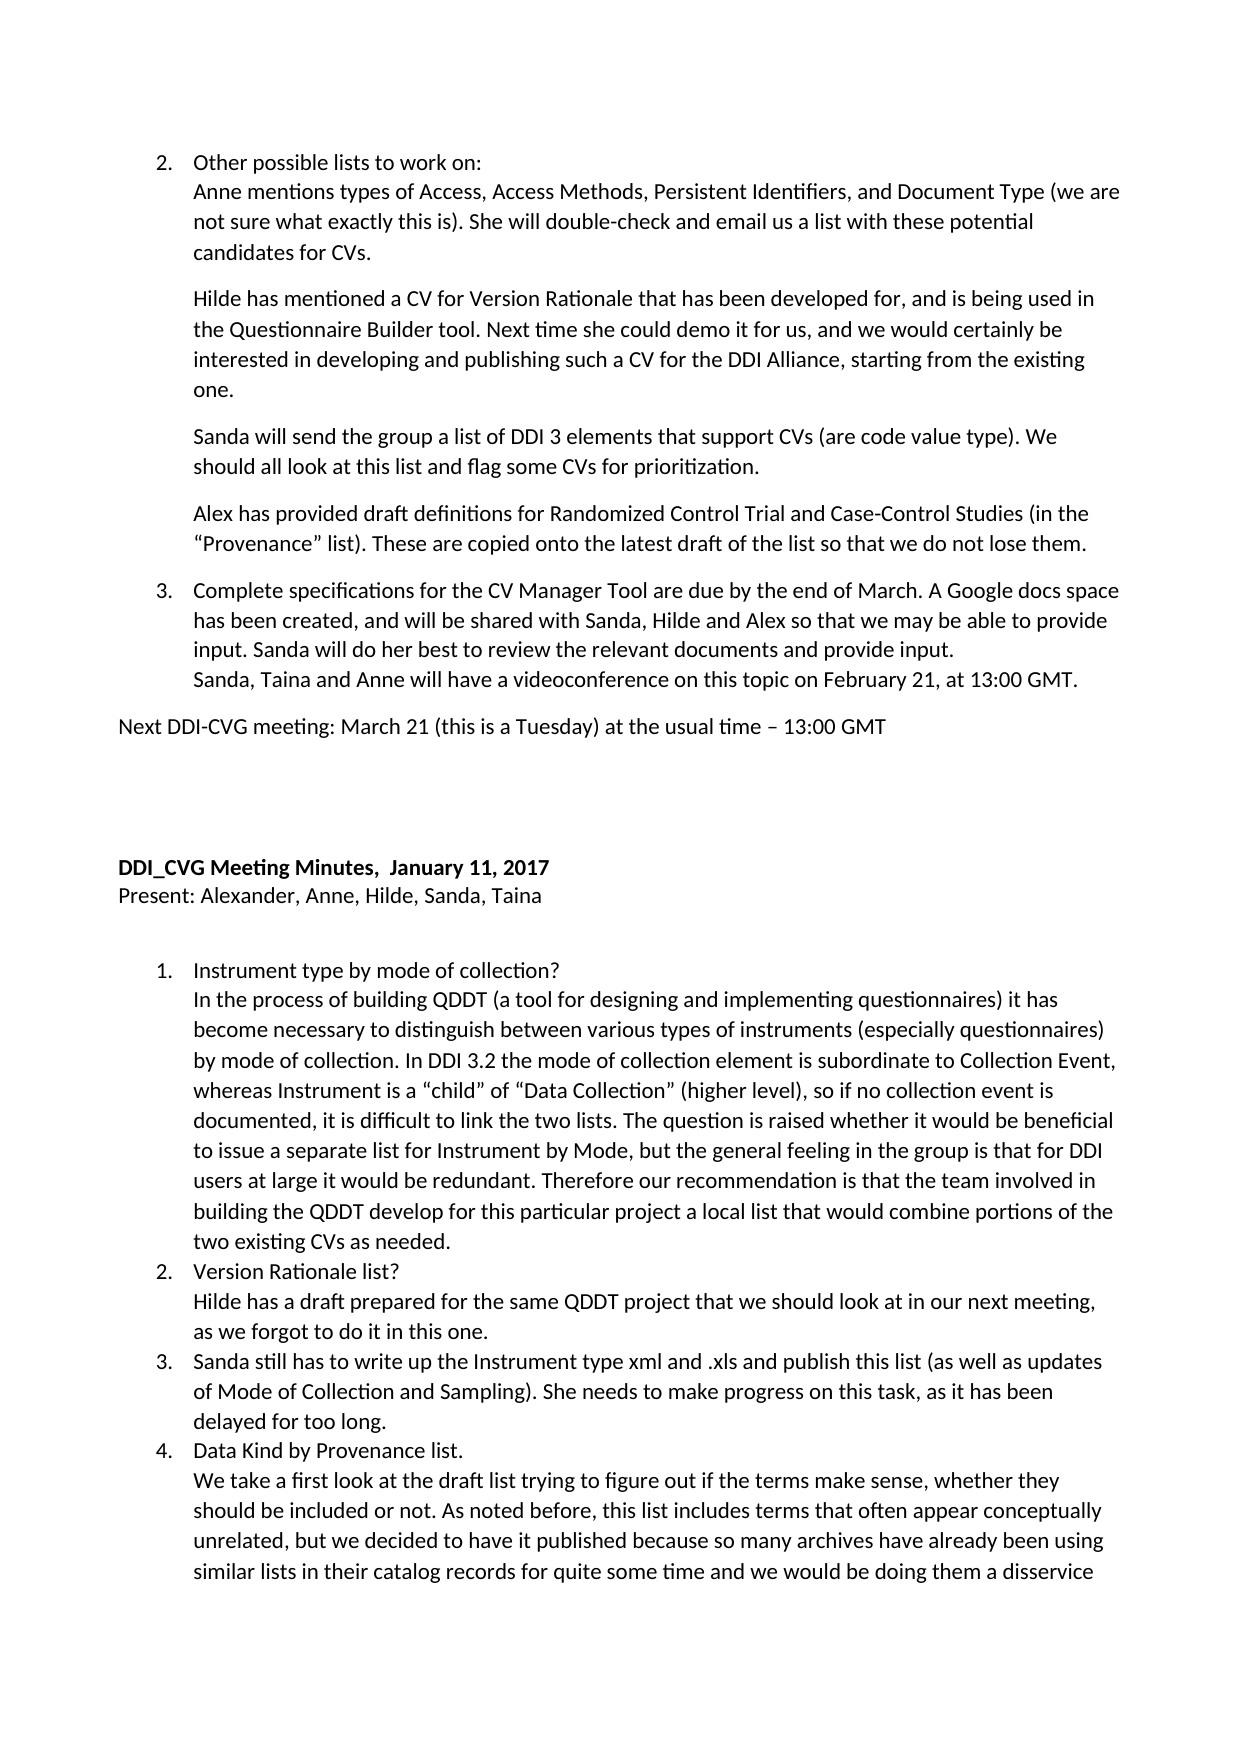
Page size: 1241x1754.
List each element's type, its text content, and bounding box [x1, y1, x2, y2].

list Anne mentions types of Access, Access Methods, Persistent Identifiers, and Document Type (we are not sure what exactly this is). She will double-check and email us a list with these potential candidates for CVs. [193, 177, 1122, 266]
list Version Rationale list? [156, 1257, 1122, 1285]
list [193, 1466, 1122, 1585]
list Sanda still has to write up the Instrument type xml and .xls and publish this list (as well as updates of Mode of Collection and Sampling). She needs to make progress on this task, as it has been delayed for too long. [156, 1347, 1122, 1435]
list Instrument type by mode of collection? [156, 956, 1122, 984]
text Sanda will send the group a list of DDI 3 elements that support CVs (are code value type). We should all look at this list and flag some CVs for prioritization. [193, 422, 1122, 480]
text Next DDI-CVG meeting: March 21 (this is a Tuesday) at the usual time – 13:00 GMT [118, 712, 1122, 740]
text Present: Alexander, Anne, Hilde, Sanda, Taina [118, 881, 1122, 909]
list Complete specifications for the CV Manager Tool are due by the end of March. A Google docs space has been created, and will be shared with Sanda, Hilde and Alex so that we may be able to provide input. Sanda will do her best to review the relevant documents and provide input. [156, 576, 1122, 664]
list Data Kind by Provenance list. [156, 1436, 1122, 1464]
list Other possible lists to work on: [156, 148, 1122, 176]
text DDI_CVG Meeting Minutes, January 11, 2017 [118, 853, 1122, 881]
list Hilde has a draft prepared for the same QDDT project that we should look at in our next meeting, as we forgot to do it in this one. [193, 1287, 1122, 1345]
text Alex has provided draft definitions for Randomized Control Trial and Case-Control Studies (in the “Provenance” list). These are copied onto the latest draft of the list so that we do not lose them. [193, 499, 1122, 557]
list Sanda, Taina and Anne will have a videoconference on this topic on February 21, at 13:00 GMT. [193, 665, 1122, 693]
text Hilde has mentioned a CV for Version Rationale that has been developed for, and is being used in the Questionnaire Builder tool. Next time she could demo it for us, and we would certainly be interested in developing and publishing such a CV for the DDI Alliance, starting from the existing one. [193, 284, 1122, 403]
list In the process of building QDDT (a tool for designing and implementing questionnaires) it has become necessary to distinguish between various types of instruments (especially questionnaires) by mode of collection. In DDI 3.2 the mode of collection element is subordinate to Collection Event, whereas Instrument is a “child” of “Data Collection” (higher level), so if no collection event is documented, it is difficult to link the two lists. The question is raised whether it would be beneficial to issue a separate list for Instrument by Mode, but the general feeling in the group is that for DDI users at large it would be redundant. Therefore our recommendation is that the team involved in building the QDDT develop for this particular project a local list that would combine portions of the two existing CVs as needed. [193, 985, 1122, 1255]
